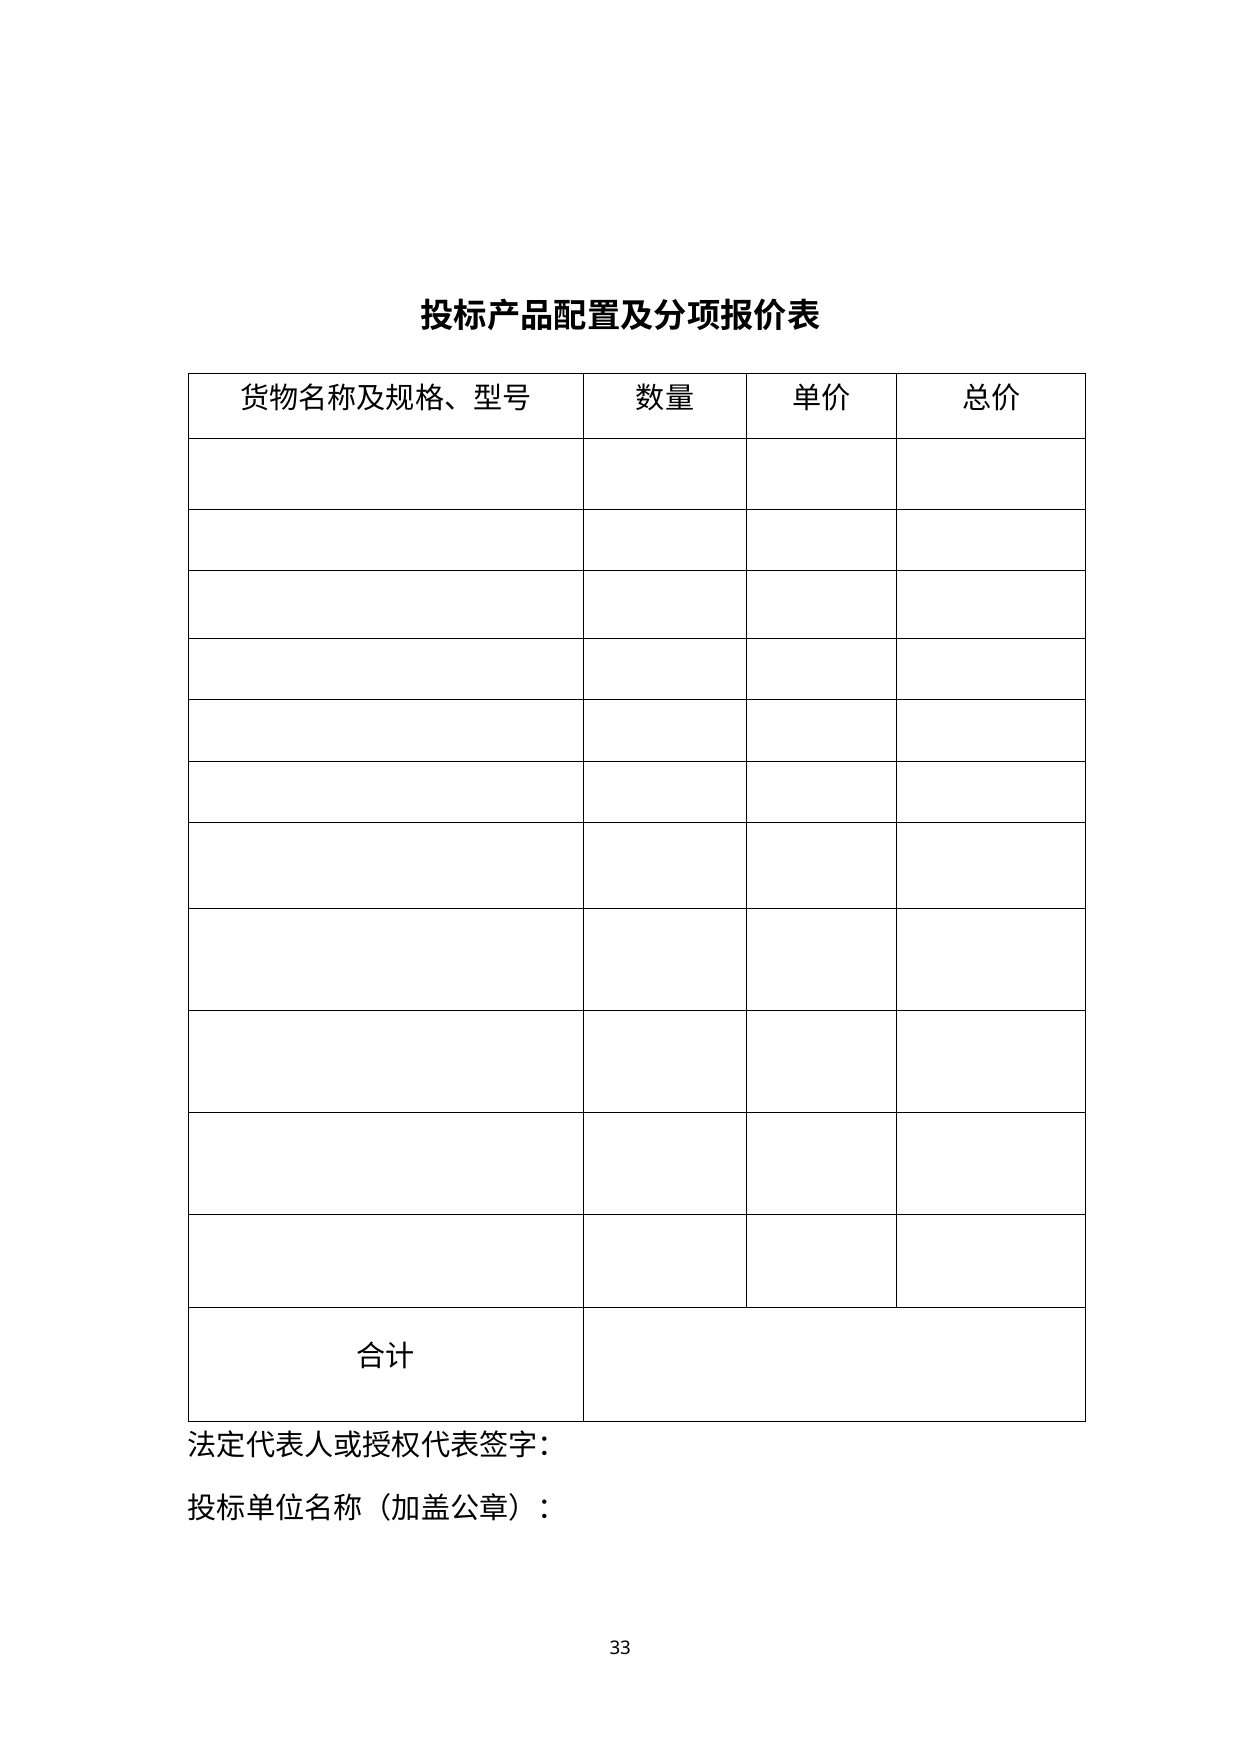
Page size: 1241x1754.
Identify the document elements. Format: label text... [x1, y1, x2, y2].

table_cell [584, 439, 746, 509]
table_cell [897, 1011, 1085, 1112]
table_cell [747, 1011, 896, 1112]
table_cell [897, 439, 1085, 509]
table_cell [189, 823, 583, 908]
table_cell [747, 1215, 896, 1307]
table_cell [584, 1011, 746, 1112]
table_cell [584, 571, 746, 638]
table_cell [189, 571, 583, 638]
table_cell [189, 762, 583, 822]
table_cell [747, 1113, 896, 1214]
table_cell [747, 909, 896, 1010]
table_cell [747, 510, 896, 570]
text 法定代表人或授权代表签字： [187, 1422, 1053, 1464]
table_cell [189, 1215, 583, 1307]
table_cell [189, 510, 583, 570]
table_cell [584, 823, 746, 908]
table_cell [897, 909, 1085, 1010]
table_cell [897, 1215, 1085, 1307]
table_cell [747, 439, 896, 509]
table_cell [189, 439, 583, 509]
table_cell [897, 1113, 1085, 1214]
table_cell [897, 639, 1085, 699]
table_cell [897, 700, 1085, 761]
table_header 货物名称及规格、型号 [189, 374, 583, 437]
table_cell [897, 510, 1085, 570]
table_cell [897, 762, 1085, 822]
table_cell [747, 700, 896, 761]
table_cell [747, 639, 896, 699]
table_cell [747, 571, 896, 638]
table_cell [584, 909, 746, 1010]
text 投标单位名称（加盖公章）： [187, 1485, 1053, 1527]
table_cell [189, 700, 583, 761]
table_cell [584, 510, 746, 570]
table_cell [584, 700, 746, 761]
table_header 数量 [584, 374, 746, 437]
table_cell [897, 823, 1085, 908]
table_header 单价 [747, 374, 896, 437]
table_cell [189, 1113, 583, 1214]
table_cell [189, 1011, 583, 1112]
table_cell [747, 762, 896, 822]
table_cell [189, 909, 583, 1010]
table_cell [189, 639, 583, 699]
table_cell [747, 823, 896, 908]
table_cell [584, 1215, 746, 1307]
table_header 总价 [897, 374, 1085, 437]
table_cell 合计 [189, 1308, 583, 1421]
table_cell [584, 762, 746, 822]
table_cell [584, 1308, 1085, 1421]
text 投标产品配置及分项报价表 [187, 288, 1053, 337]
table_cell [584, 1113, 746, 1214]
table_cell [584, 639, 746, 699]
table_cell [897, 571, 1085, 638]
